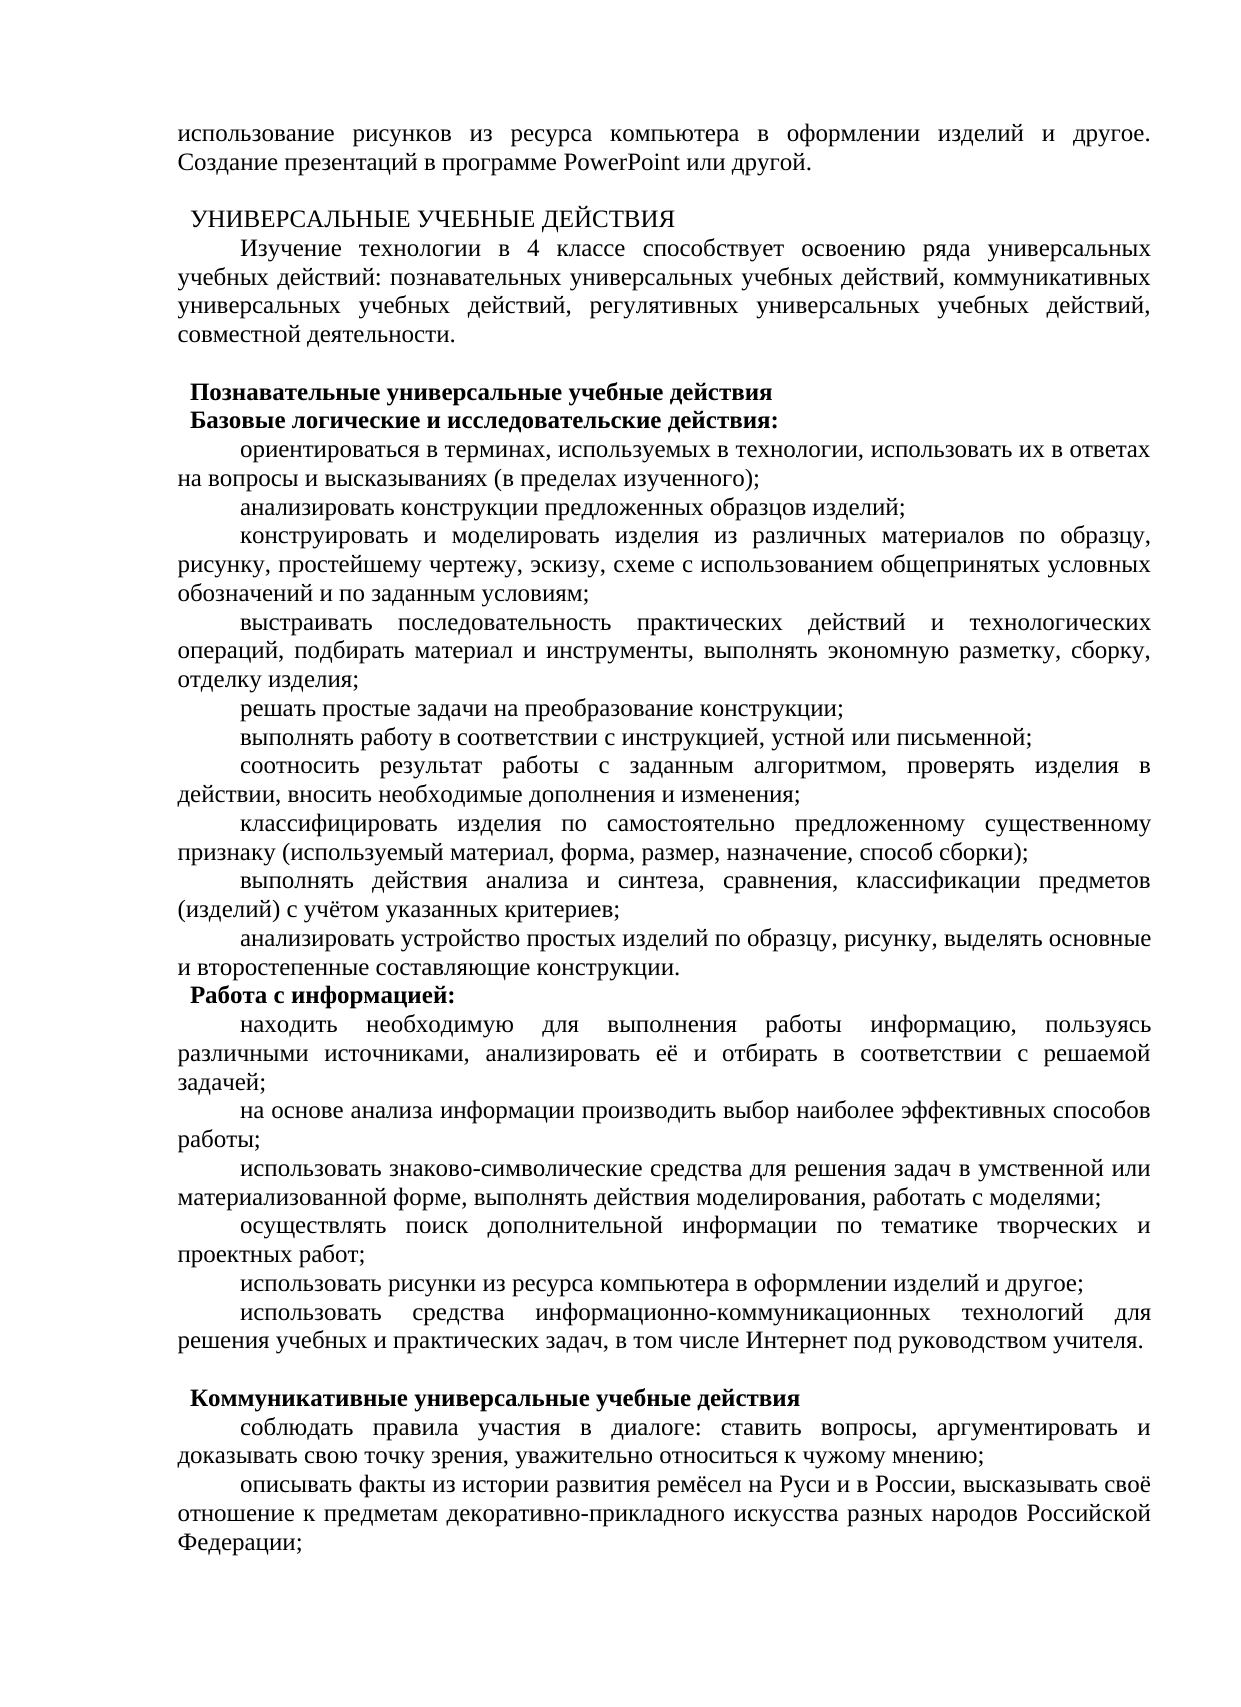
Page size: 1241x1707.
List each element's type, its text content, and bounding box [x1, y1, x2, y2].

text конструировать и моделировать изделия из различных материалов по образцу, рисунку, простейшему чертежу, эскизу, схеме с использованием общепринятых условных обозначений и по заданным условиям; [177, 521, 1152, 607]
text УНИВЕРСАЛЬНЫЕ УЧЕБНЫЕ ДЕЙСТВИЯ [190, 204, 1152, 233]
text выстраивать последовательность практических действий и технологических операций, подбирать материал и инструменты, выполнять экономную разметку, сборку, отделку изделия; [177, 607, 1152, 693]
text классифицировать изделия по самостоятельно предложенному существенному признаку (используемый материал, форма, размер, назначение, способ сборки); [177, 808, 1152, 866]
text анализировать устройство простых изделий по образцу, рисунку, выделять основные и второстепенные составляющие конструкции. [177, 923, 1152, 981]
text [177, 118, 1152, 176]
text выполнять работу в соответствии с инструкцией, устной или письменной; [177, 722, 1152, 751]
text анализировать конструкции предложенных образцов изделий; [177, 492, 1152, 521]
text использовать рисунки из ресурса компьютера в оформлении изделий и другое; [177, 1268, 1152, 1297]
text Базовые логические и исследовательские действия: [190, 406, 1152, 434]
text соотносить результат работы с заданным алгоритмом, проверять изделия в действии, вносить необходимые дополнения и изменения; [177, 751, 1152, 808]
text Коммуникативные универсальные учебные действия [190, 1383, 1152, 1412]
text ориентироваться в терминах, используемых в технологии, использовать их в ответах на вопросы и высказываниях (в пределах изученного); [177, 434, 1152, 492]
text использовать средства информационно-коммуникационных технологий для решения учебных и практических задач, в том числе Интернет под руководством учителя. [177, 1297, 1152, 1354]
text на основе анализа информации производить выбор наиболее эффективных способов работы; [177, 1096, 1152, 1153]
text выполнять действия анализа и синтеза, сравнения, классификации предметов (изделий) с учётом указанных критериев; [177, 866, 1152, 923]
text решать простые задачи на преобразование конструкции; [177, 693, 1152, 722]
text Изучение технологии в 4 классе способствует освоению ряда универсальных учебных действий: познавательных универсальных учебных действий, коммуникативных универсальных учебных действий, регулятивных универсальных учебных действий, совместной деятельности. [177, 233, 1152, 348]
text осуществлять поиск дополнительной информации по тематике творческих и проектных работ; [177, 1211, 1152, 1268]
text находить необходимую для выполнения работы информацию, пользуясь различными источниками, анализировать её и отбирать в соответствии с решаемой задачей; [177, 1009, 1152, 1096]
text Познавательные универсальные учебные действия [190, 377, 1152, 406]
text использовать знаково-символические средства для решения задач в умственной или материализованной форме, выполнять действия моделирования, работать с моделями; [177, 1153, 1152, 1211]
text Работа с информацией: [190, 981, 1152, 1009]
text соблюдать правила участия в диалоге: ставить вопросы, аргументировать и доказывать свою точку зрения, уважительно относиться к чужому мнению; [177, 1412, 1152, 1469]
text описывать факты из истории развития ремёсел на Руси и в России, высказывать своё отношение к предметам декоративно-прикладного искусства разных народов Российской Федерации; [177, 1469, 1152, 1556]
